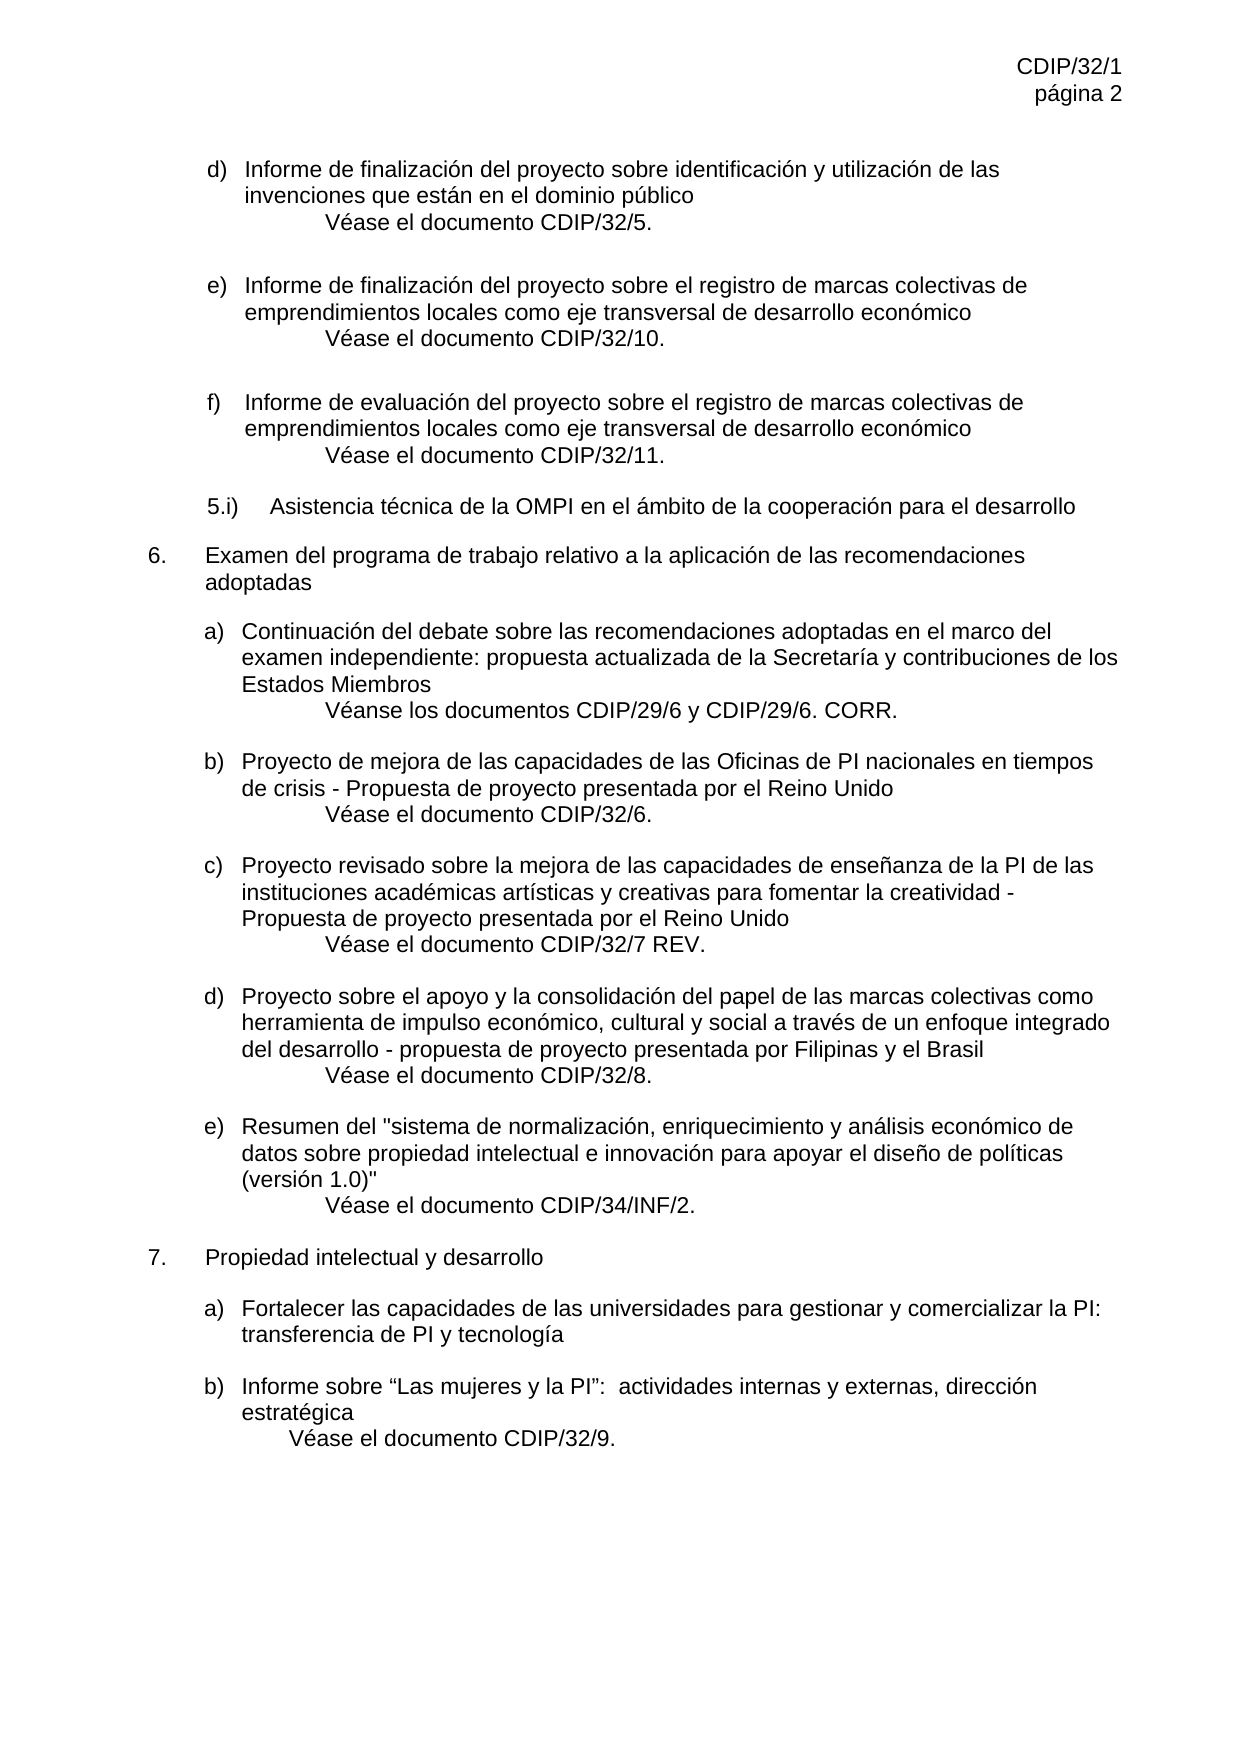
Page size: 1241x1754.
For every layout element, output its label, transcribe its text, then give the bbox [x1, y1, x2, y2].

list Informe de finalización del proyecto sobre el registro de marcas colectivas de emprendimientos locales como eje transversal de desarrollo económico [207, 272, 1122, 325]
list Proyecto revisado sobre la mejora de las capacidades de enseñanza de la PI de las instituciones académicas artísticas y creativas para fomentar la creatividad - Propuesta de proyecto presentada por el Reino Unido [204, 852, 1122, 931]
list Informe de finalización del proyecto sobre identificación y utilización de las invenciones que están en el dominio público [207, 156, 1122, 208]
text Véanse los documentos CDIP/29/6 y CDIP/29/6. CORR. [325, 697, 1122, 723]
list Continuación del debate sobre las recomendaciones adoptadas en el marco del examen independiente: propuesta actualizada de la Secretaría y contribuciones de los Estados Miembros [204, 618, 1122, 697]
text Véase el documento CDIP/32/10. [325, 325, 1122, 351]
text Véase el documento CDIP/32/5. [325, 208, 1122, 235]
list Proyecto de mejora de las capacidades de las Oficinas de PI nacionales en tiempos de crisis - Propuesta de proyecto presentada por el Reino Unido [204, 748, 1122, 801]
text Véase el documento CDIP/32/7 REV. [325, 931, 1122, 958]
list Proyecto sobre el apoyo y la consolidación del papel de las marcas colectivas como herramienta de impulso económico, cultural y social a través de un enfoque integrado del desarrollo - propuesta de proyecto presentada por Filipinas y el Brasil [204, 983, 1122, 1062]
list Propiedad intelectual y desarrollo [148, 1244, 1122, 1270]
list Informe de evaluación del proyecto sobre el registro de marcas colectivas de emprendimientos locales como eje transversal de desarrollo económico [207, 389, 1122, 442]
text Véase el documento CDIP/32/9. [288, 1425, 1122, 1452]
text Véase el documento CDIP/34/INF/2. [325, 1192, 1122, 1219]
list Examen del programa de trabajo relativo a la aplicación de las recomendaciones adoptadas [148, 542, 1122, 595]
list Resumen del "sistema de normalización, enriquecimiento y análisis económico de datos sobre propiedad intelectual e innovación para apoyar el diseño de políticas (versión 1.0)" [204, 1113, 1122, 1192]
text Véase el documento CDIP/32/11. [325, 442, 1122, 468]
text Véase el documento CDIP/32/6. [325, 801, 1122, 827]
text 5.i) Asistencia técnica de la OMPI en el ámbito de la cooperación para el desarrollo [207, 493, 1122, 519]
text Véase el documento CDIP/32/8. [325, 1062, 1122, 1088]
list Fortalecer las capacidades de las universidades para gestionar y comercializar la PI: transferencia de PI y tecnología [204, 1295, 1122, 1348]
list Informe sobre “Las mujeres y la PI”: actividades internas y externas, dirección estratégica [204, 1373, 1122, 1425]
